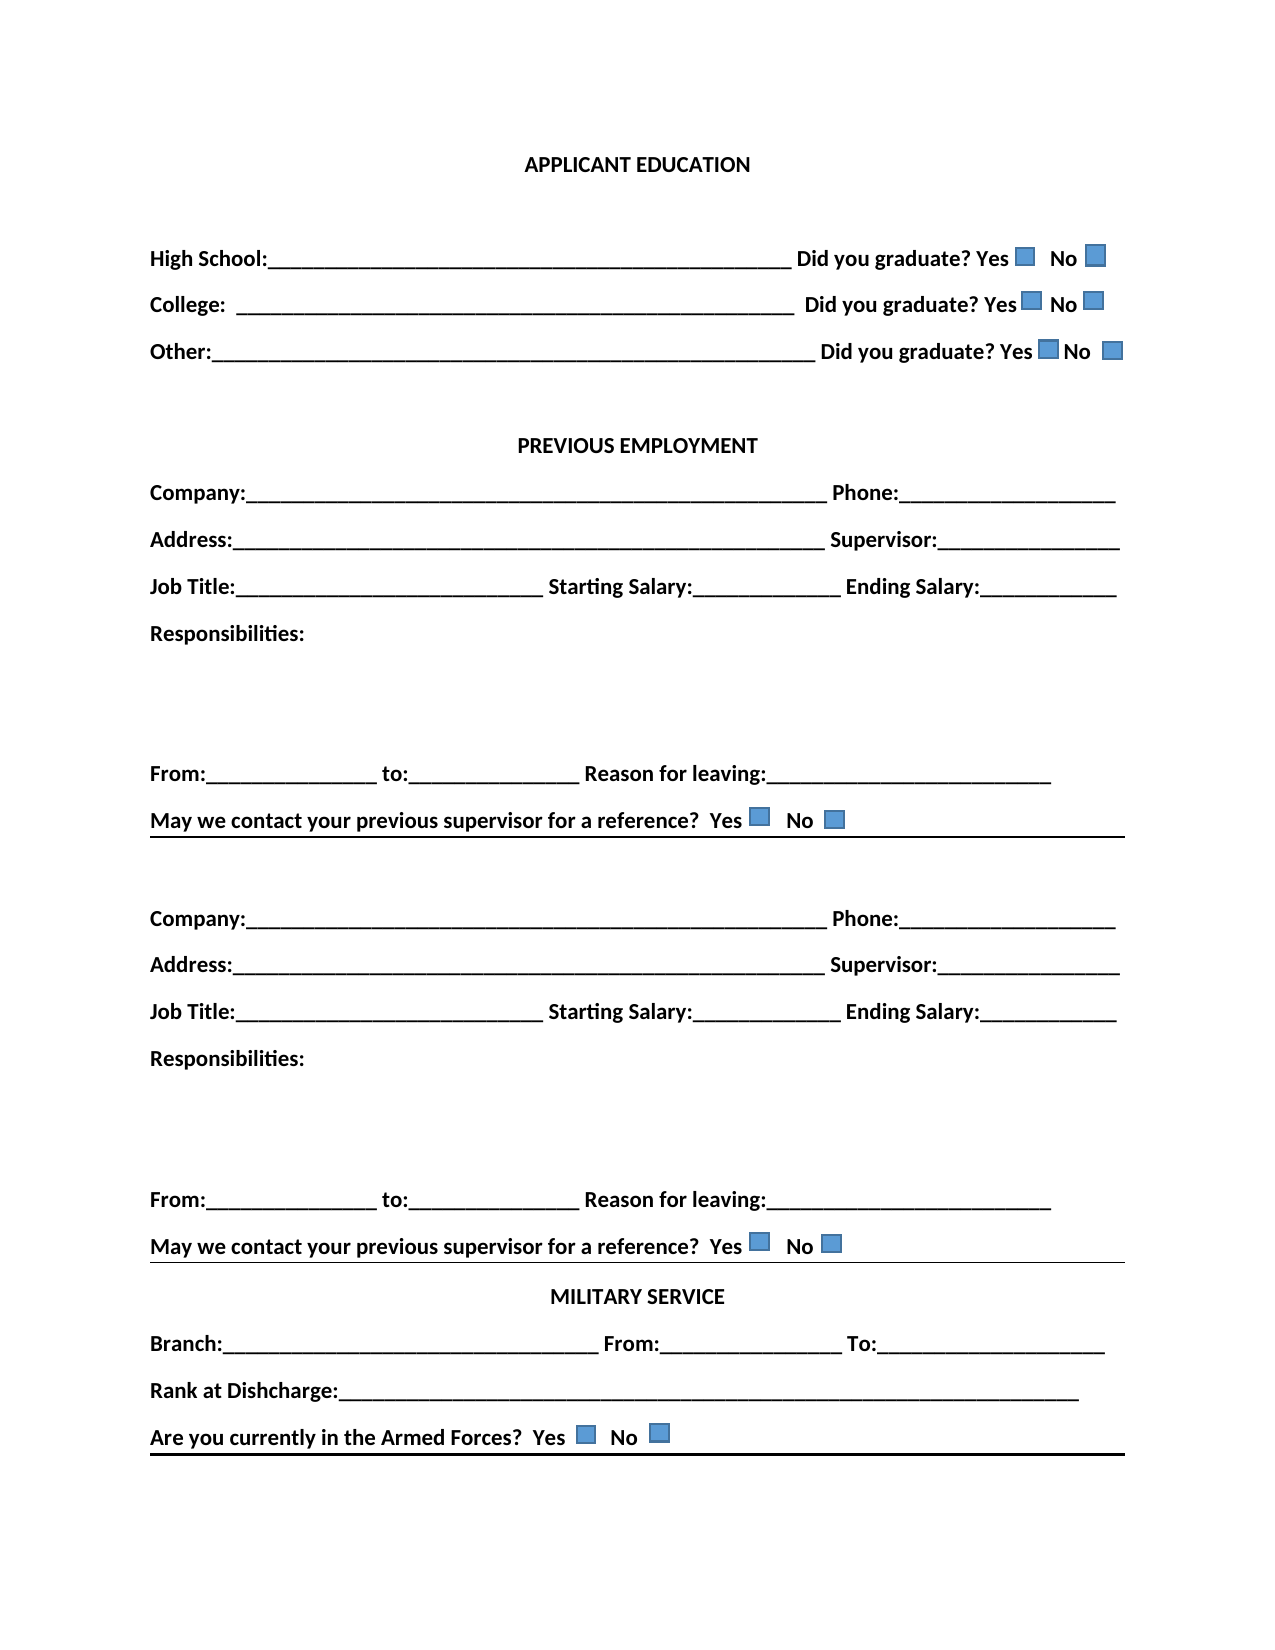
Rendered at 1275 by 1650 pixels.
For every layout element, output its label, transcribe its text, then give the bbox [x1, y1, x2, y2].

text Job Title:___________________________ Starting Salary:_____________ Ending Salary:____________ [150, 572, 1125, 600]
text Responsibilities: [150, 619, 1125, 647]
text Company:___________________________________________________ Phone:___________________ [150, 478, 1125, 506]
text Address:____________________________________________________ Supervisor:________________ [150, 525, 1125, 553]
text Responsibilities: [150, 1044, 1125, 1072]
text Job Title:___________________________ Starting Salary:_____________ Ending Salary:____________ [150, 997, 1125, 1025]
text Branch:_________________________________ From:________________ To:____________________ [150, 1329, 1125, 1357]
text High School:______________________________________________ Did you graduate? Yes No [150, 244, 1125, 272]
text Other:_____________________________________________________ Did you graduate? Yes No [150, 337, 1125, 366]
text Company:___________________________________________________ Phone:___________________ [150, 904, 1125, 932]
text MILITARY SERVICE [150, 1282, 1125, 1310]
text PREVIOUS EMPLOYMENT [150, 431, 1125, 459]
text College: _________________________________________________ Did you graduate? Yes No [150, 291, 1125, 319]
text Address:____________________________________________________ Supervisor:________________ [150, 951, 1125, 978]
text Are you currently in the Armed Forces? Yes No [150, 1423, 1125, 1453]
text From:_______________ to:_______________ Reason for leaving:_________________________ [150, 759, 1125, 787]
text From:_______________ to:_______________ Reason for leaving:_________________________ [150, 1185, 1125, 1213]
text APPLICANT EDUCATION [150, 150, 1125, 178]
text Rank at Dishcharge:_________________________________________________________________ [150, 1376, 1125, 1404]
text May we contact your previous supervisor for a reference? Yes No [150, 1232, 1125, 1262]
text May we contact your previous supervisor for a reference? Yes No [150, 806, 1125, 836]
